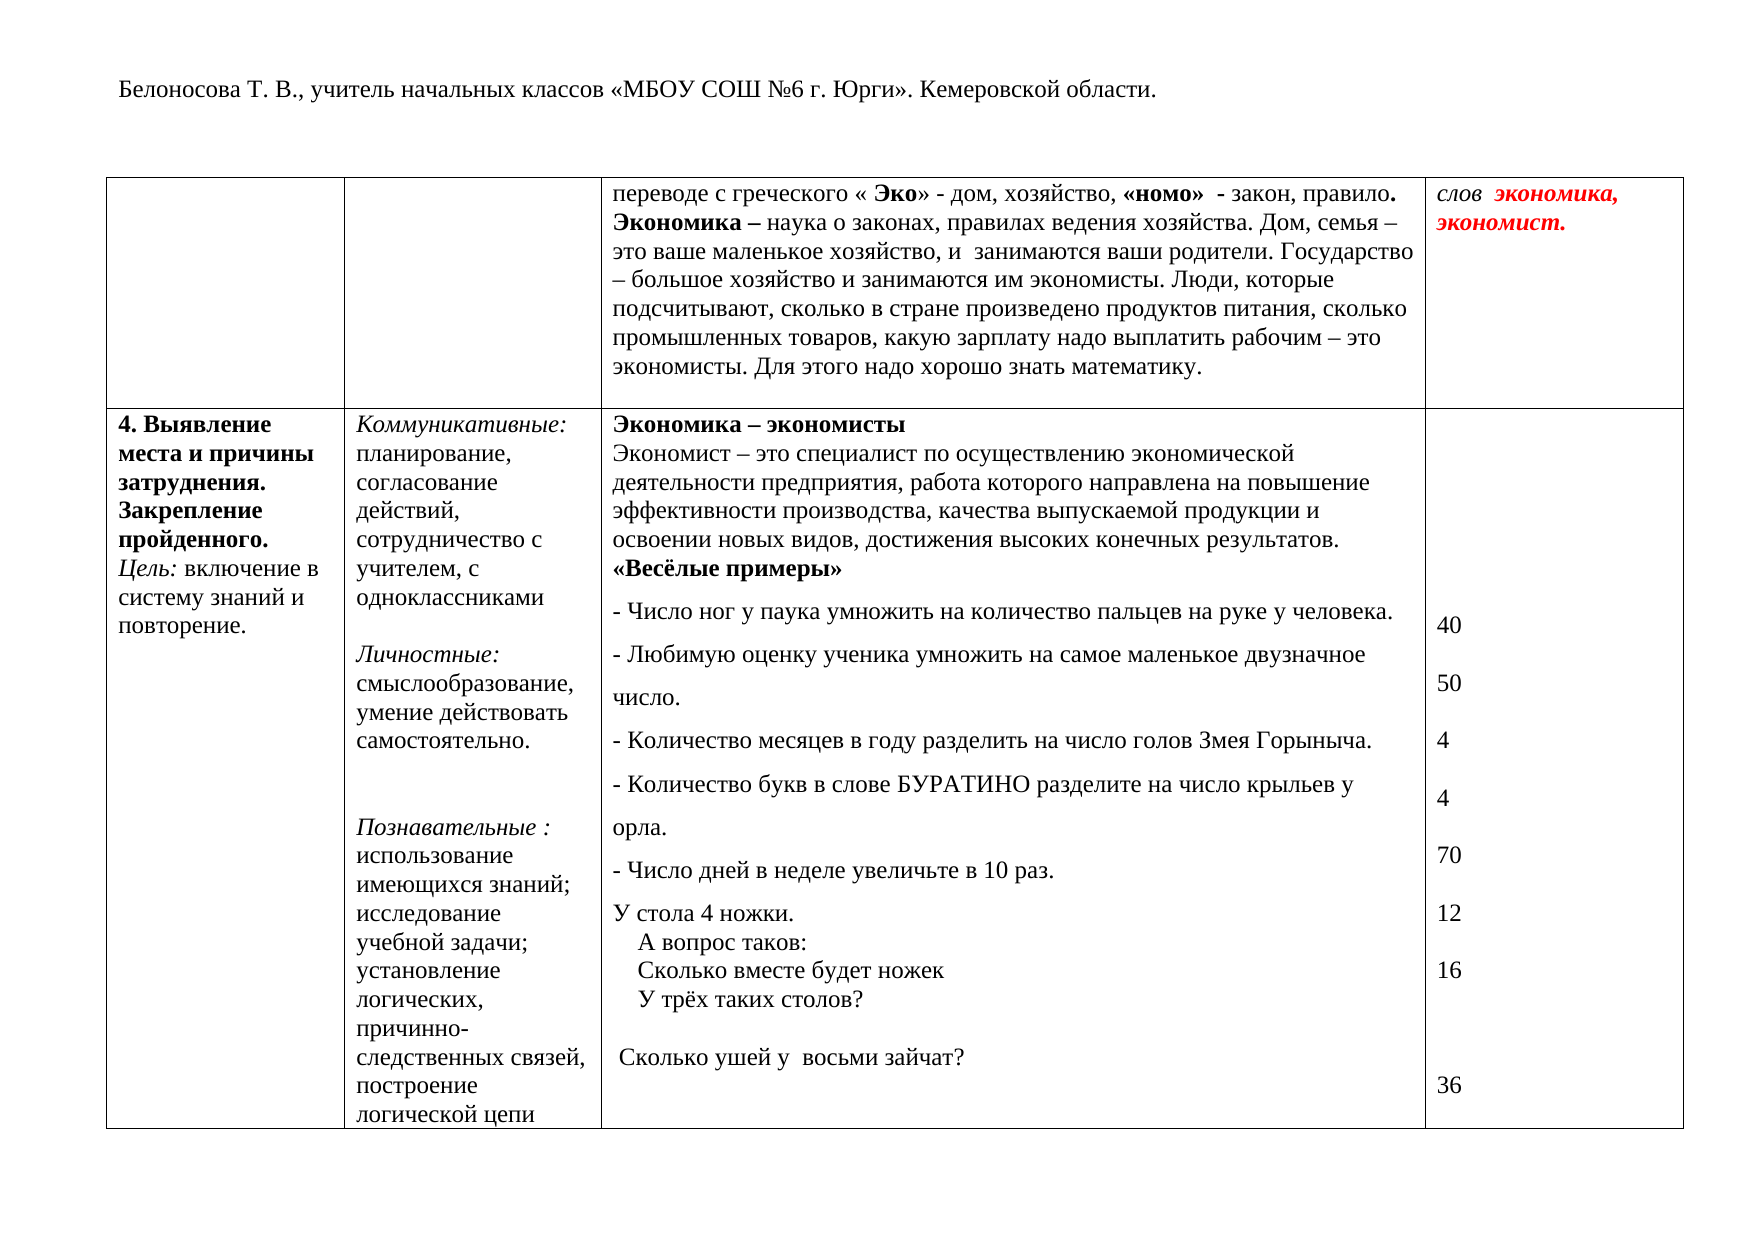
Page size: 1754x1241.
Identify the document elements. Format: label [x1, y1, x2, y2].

table_cell [345, 409, 601, 1128]
table_cell [107, 178, 344, 408]
table_cell [1426, 178, 1683, 408]
table_cell [602, 409, 1425, 1128]
table_cell [1426, 409, 1683, 1128]
table_cell [345, 178, 601, 408]
table_cell [107, 409, 344, 1128]
table_cell [602, 178, 1425, 408]
